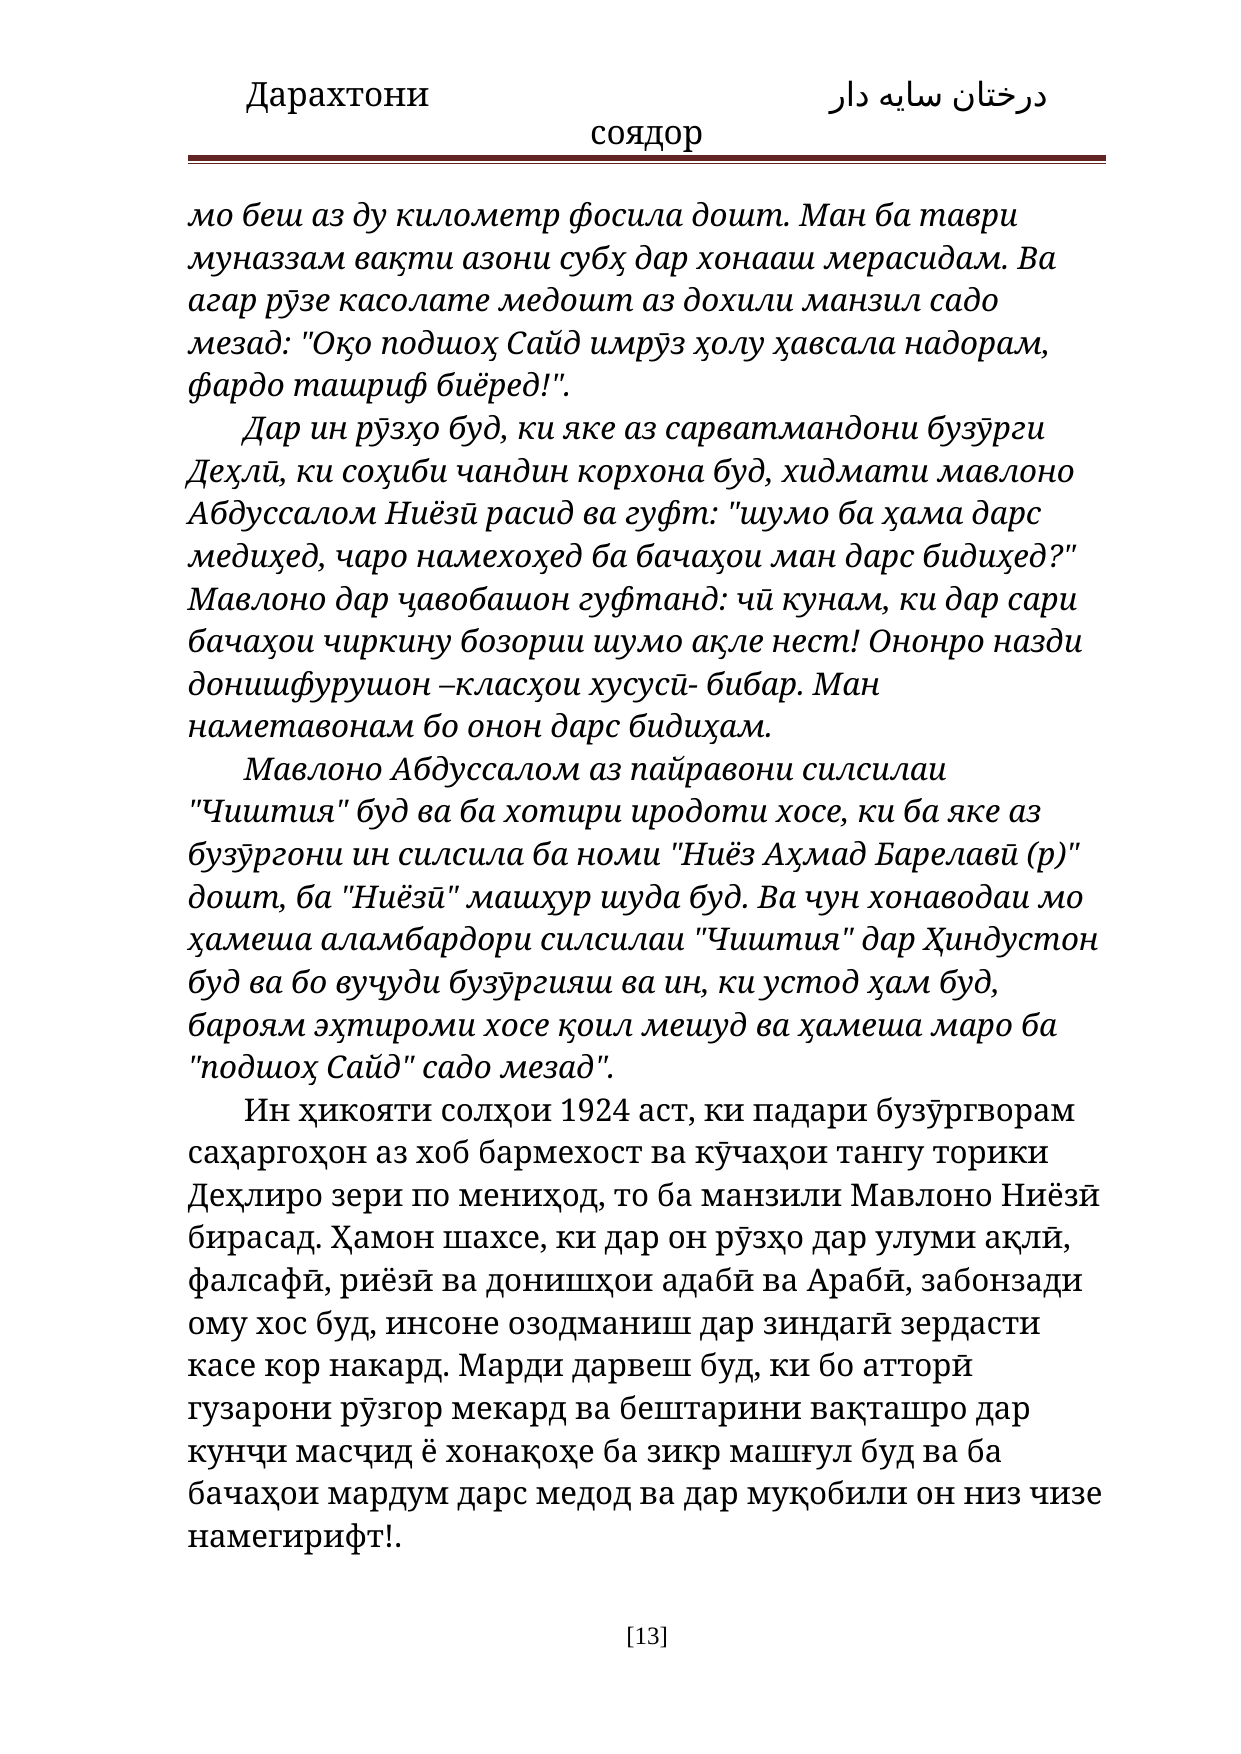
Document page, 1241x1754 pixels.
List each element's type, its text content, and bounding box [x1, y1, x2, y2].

text Ин ҳикояти солҳои 1924 аст, ки падари бузӯргворам саҳаргоҳон аз хоб бармехост ва кӯчаҳои тангу торики Деҳлиро зери по мениҳод, то ба манзили Мавлоно Ниёзӣ бирасад. Ҳамон шахсе, ки дар он рӯзҳо дар улуми ақлӣ, фалсафӣ, риёзӣ ва донишҳои адабӣ ва Арабӣ, забонзади ому хос буд, инсоне озодманиш дар зиндагӣ зердасти касе кор накард. Марди дарвеш буд, ки бо атторӣ гузарони рӯзгор мекард ва бештарини вақташро дар кунҷи масҷид ё хонақоҳе ба зикр машғул буд ва ба бачаҳои мардум дарс медод ва дар муқобили он низ чизе намегирифт!. [187, 1088, 1106, 1556]
text Мавлоно Абдуссалом аз пайравони силсилаи "Чиштия" буд ва ба хотири иродоти хосе, ки ба яке аз бузӯргони ин силсила ба номи "Ниёз Аҳмад Барелавӣ (р)" дошт, ба "Ниёзӣ" машҳур шуда буд. Ва чун хонаводаи мо ҳамеша аламбардори силсилаи "Чиштия" дар Ҳиндустон буд ва бо вуҷуди бузӯргияш ва ин, ки устод ҳам буд, бароям эҳтироми хосе қоил мешуд ва ҳамеша маро ба "подшоҳ Сайд" садо мезад". [187, 747, 1106, 1088]
text Дар ин рӯзҳо буд, ки яке аз сарватмандони бузӯрги Деҳлӣ, ки соҳиби чандин корхона буд, хидмати мавлоно Абдуссалом Ниёзӣ расид ва гуфт: "шумо ба ҳама дарс медиҳед, чаро намехоҳед ба бачаҳои ман дарс бидиҳед?" Мавлоно дар ҷавобашон гуфтанд: чӣ кунам, ки дар сари бачаҳои чиркину бозории шумо ақле нест! Ононро назди донишфурушон –класҳои хусусӣ- бибар. Ман наметавонам бо онон дарс бидиҳам. [187, 406, 1106, 747]
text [187, 193, 1106, 406]
